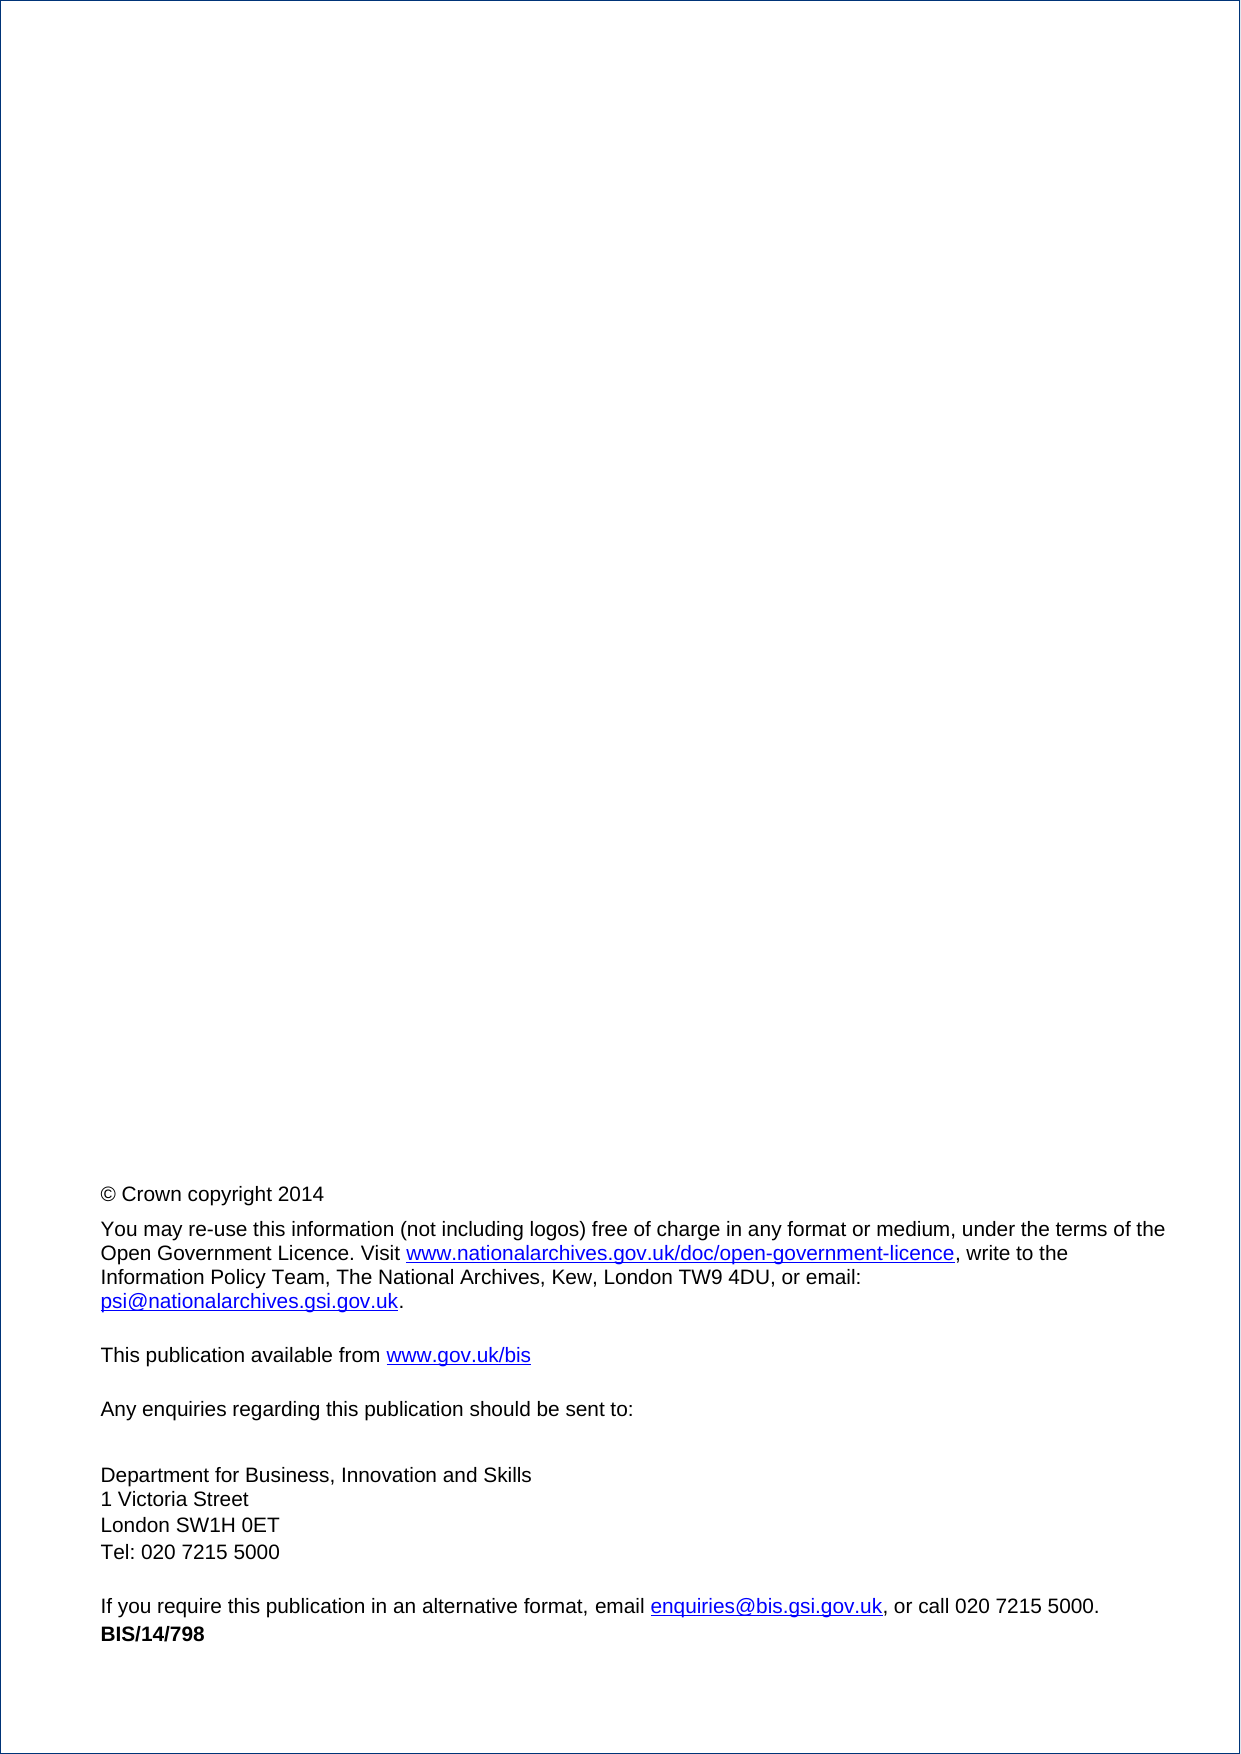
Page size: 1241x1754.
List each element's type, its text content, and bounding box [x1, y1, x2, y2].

text Tel: 020 7215 5000 [100, 1538, 1169, 1565]
text Any enquiries regarding this publication should be sent to: [100, 1397, 1169, 1421]
text © Crown copyright 2014 [100, 1181, 1169, 1205]
text 1 Victoria Street [100, 1487, 1169, 1511]
text This publication available from www.gov.uk/bis [100, 1343, 1169, 1367]
text London SW1H 0ET [100, 1511, 1169, 1538]
text Department for Business, Innovation and Skills [100, 1463, 1169, 1487]
text BIS/14/798 [100, 1619, 1169, 1646]
text If you require this publication in an alternative format, email enquiries@bis.gsi.gov.uk, or call 020 7215 5000. [100, 1592, 1169, 1619]
text You may re-use this information (not including logos) free of charge in any format or medium, under the terms of the Open Government Licence. Visit www.nationalarchives.gov.uk/doc/open-government-licence, write to the Information Policy Team, The National Archives, Kew, London TW9 4DU, or email: psi@nationalarchives.gsi.gov.uk. [100, 1217, 1169, 1313]
